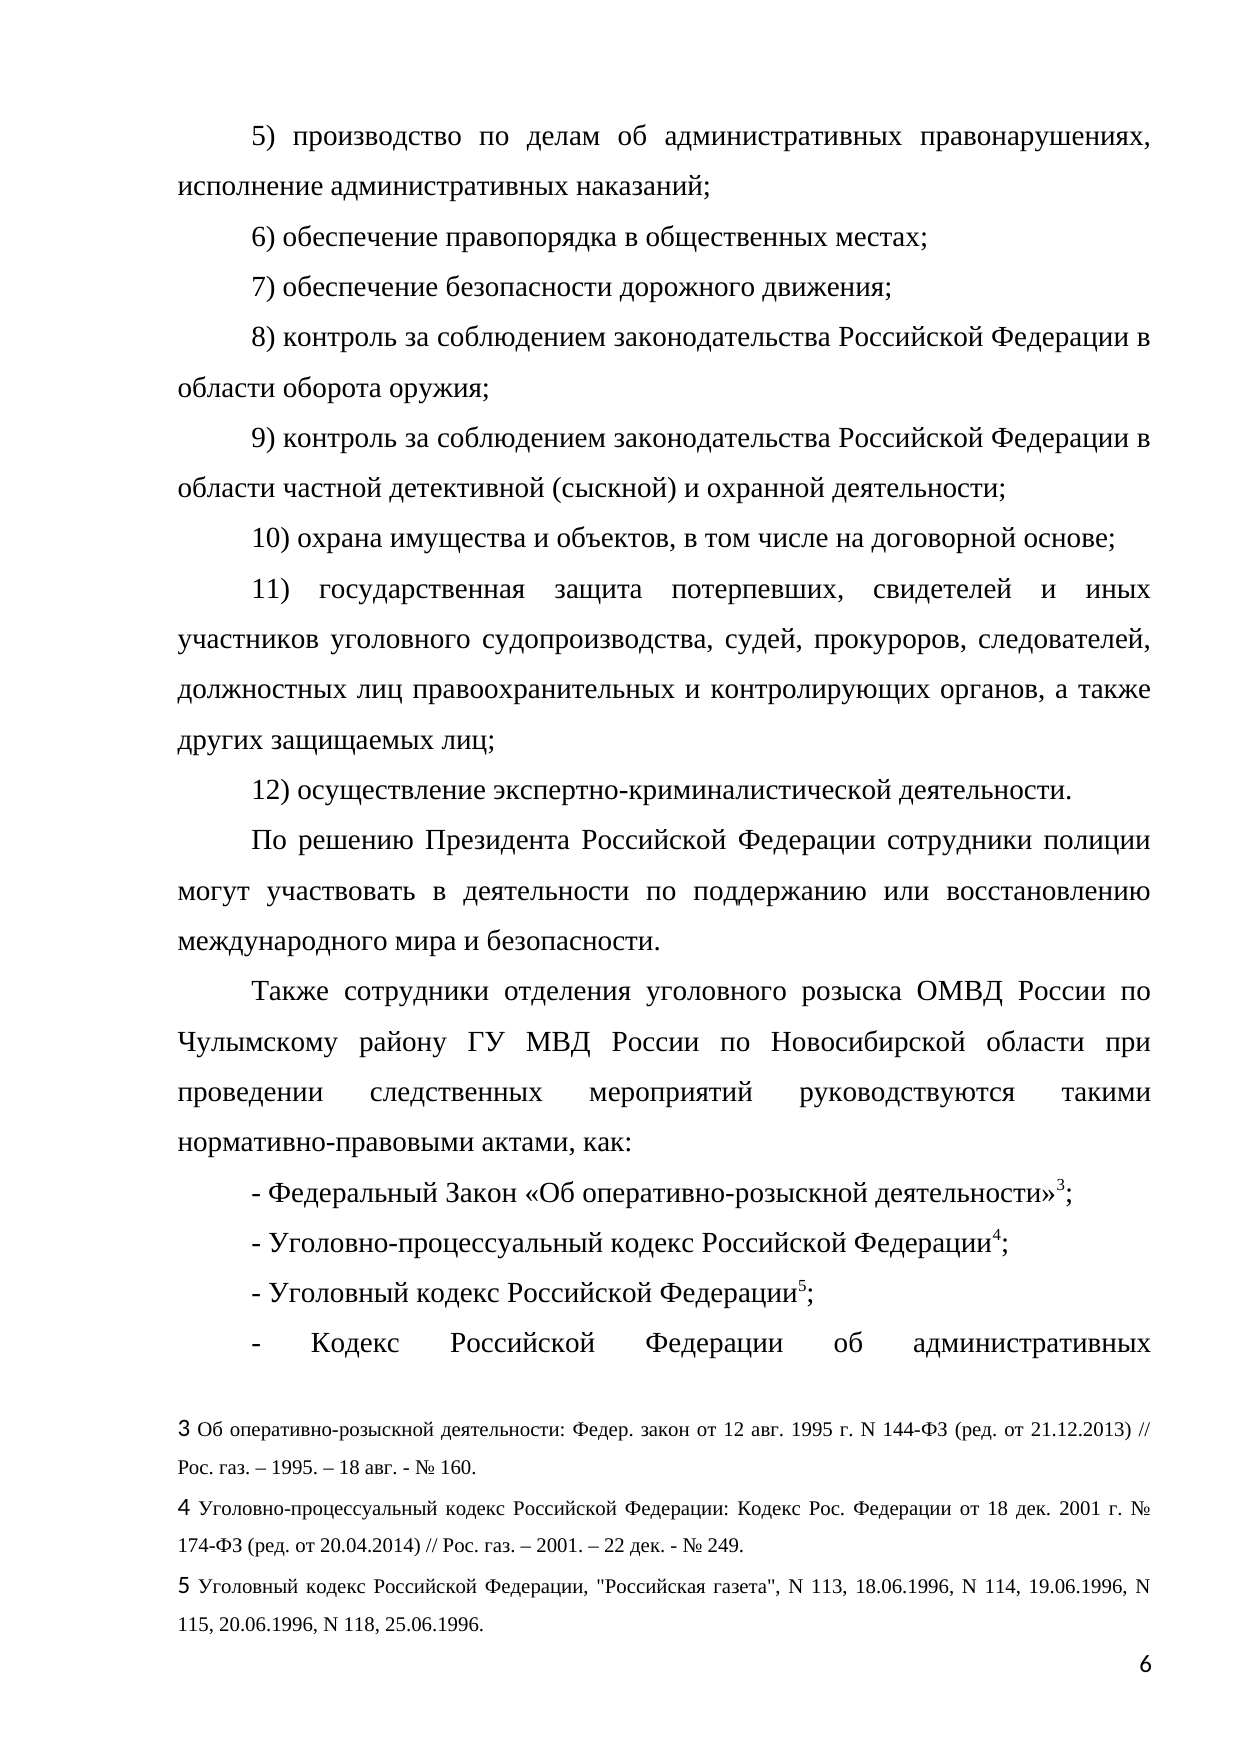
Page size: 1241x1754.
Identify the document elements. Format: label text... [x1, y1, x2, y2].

text 9) контроль за соблюдением законодательства Российской Федерации в области частной детективной (сыскной) и охранной деятельности; [177, 420, 1152, 504]
text 7) обеспечение безопасности дорожного движения; [177, 269, 1152, 303]
text Также сотрудники отделения уголовного розыска ОМВД России по Чулымскому району ГУ МВД России по Новосибирской области при проведении следственных мероприятий руководствуются такими нормативно-правовыми актами, как: [177, 973, 1152, 1158]
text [177, 1326, 1152, 1359]
text 10) охрана имущества и объектов, в том числе на договорной основе; [177, 521, 1152, 554]
text 8) контроль за соблюдением законодательства Российской Федерации в области оборота оружия; [177, 319, 1152, 403]
text - Федеральный Закон «Об оперативно-розыскной деятельности»; [177, 1175, 1152, 1208]
text - Уголовно-процессуальный кодекс Российской Федерации; [177, 1225, 1152, 1258]
text По решению Президента Российской Федерации сотрудники полиции могут участвовать в деятельности по поддержанию или восстановлению международного мира и безопасности. [177, 822, 1152, 957]
text 5) производство по делам об административных правонарушениях, исполнение административных наказаний; [177, 118, 1152, 202]
text 12) осуществление экспертно-криминалистической деятельности. [177, 772, 1152, 806]
text - Уголовный кодекс Российской Федерации; [177, 1275, 1152, 1309]
text 6) обеспечение правопорядка в общественных местах; [177, 219, 1152, 252]
text 11) государственная защита потерпевших, свидетелей и иных участников уголовного судопроизводства, судей, прокуроров, следователей, должностных лиц правоохранительных и контролирующих органов, а также других защищаемых лиц; [177, 571, 1152, 755]
